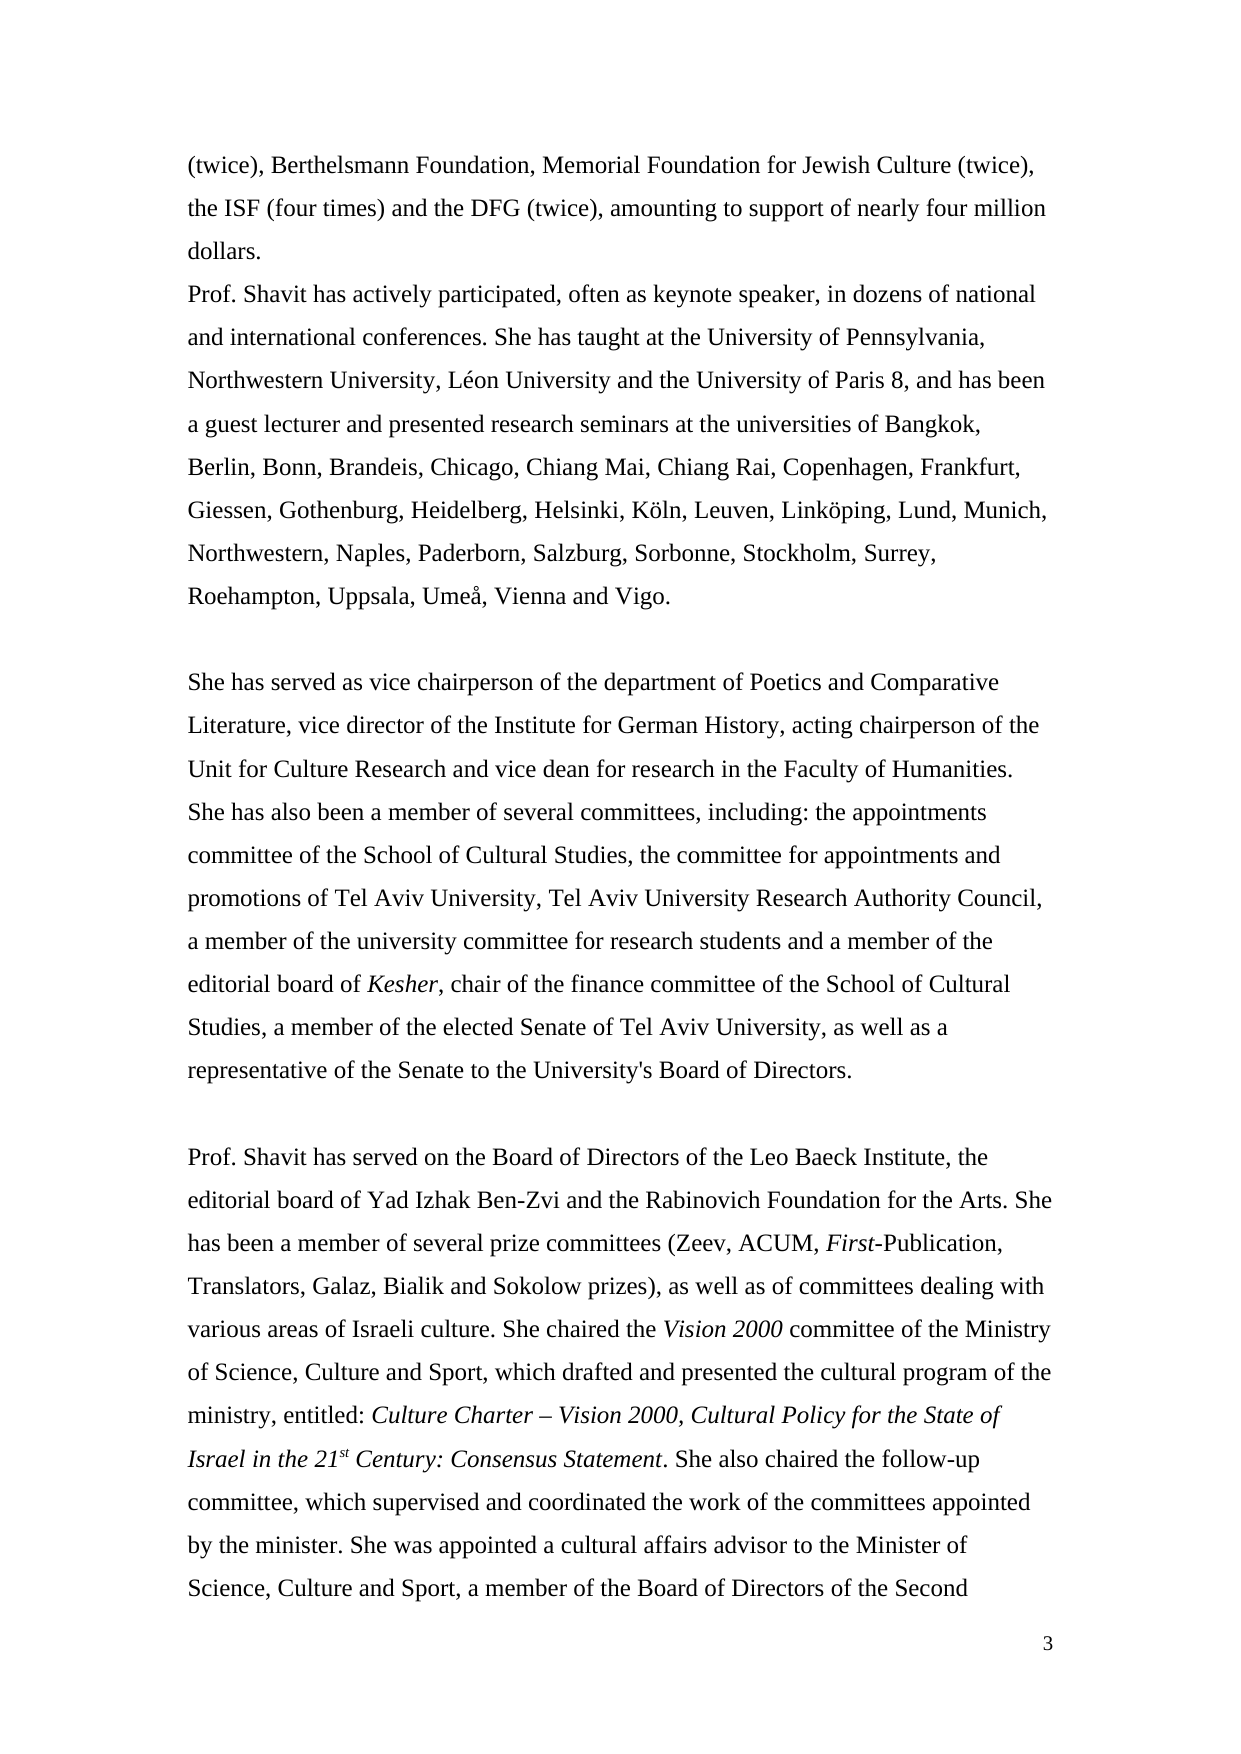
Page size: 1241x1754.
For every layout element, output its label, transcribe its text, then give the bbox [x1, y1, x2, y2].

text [187, 150, 1067, 265]
text Prof. Shavit has actively participated, often as keynote speaker, in dozens of national and international conferences. She has taught at the University of Pennsylvania, Northwestern University, Léon University and the University of Paris 8, and has been a guest lecturer and presented research seminars at the universities of Bangkok, Berlin, Bonn, Brandeis, Chicago, Chiang Mai, Chiang Rai, Copenhagen, Frankfurt, Giessen, Gothenburg, Heidelberg, Helsinki, Köln, Leuven, Linköping, Lund, Munich, Northwestern, Naples, Paderborn, Salzburg, Sorbonne, Stockholm, Surrey, Roehampton, Uppsala, Umeå, Vienna and Vigo. [187, 279, 1053, 610]
text She has served as vice chairperson of the department of Poetics and Comparative Literature, vice director of the Institute for German History, acting chairperson of the Unit for Culture Research and vice dean for research in the Faculty of Humanities. She has also been a member of several committees, including: the appointments committee of the School of Cultural Studies, the committee for appointments and promotions of Tel Aviv University, Tel Aviv University Research Authority Council, a member of the university committee for research students and a member of the editorial board of Kesher, chair of the finance committee of the School of Cultural Studies, a member of the elected Senate of Tel Aviv University, as well as a representative of the Senate to the University's Board of Directors. [187, 667, 1053, 1084]
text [187, 1142, 1053, 1602]
